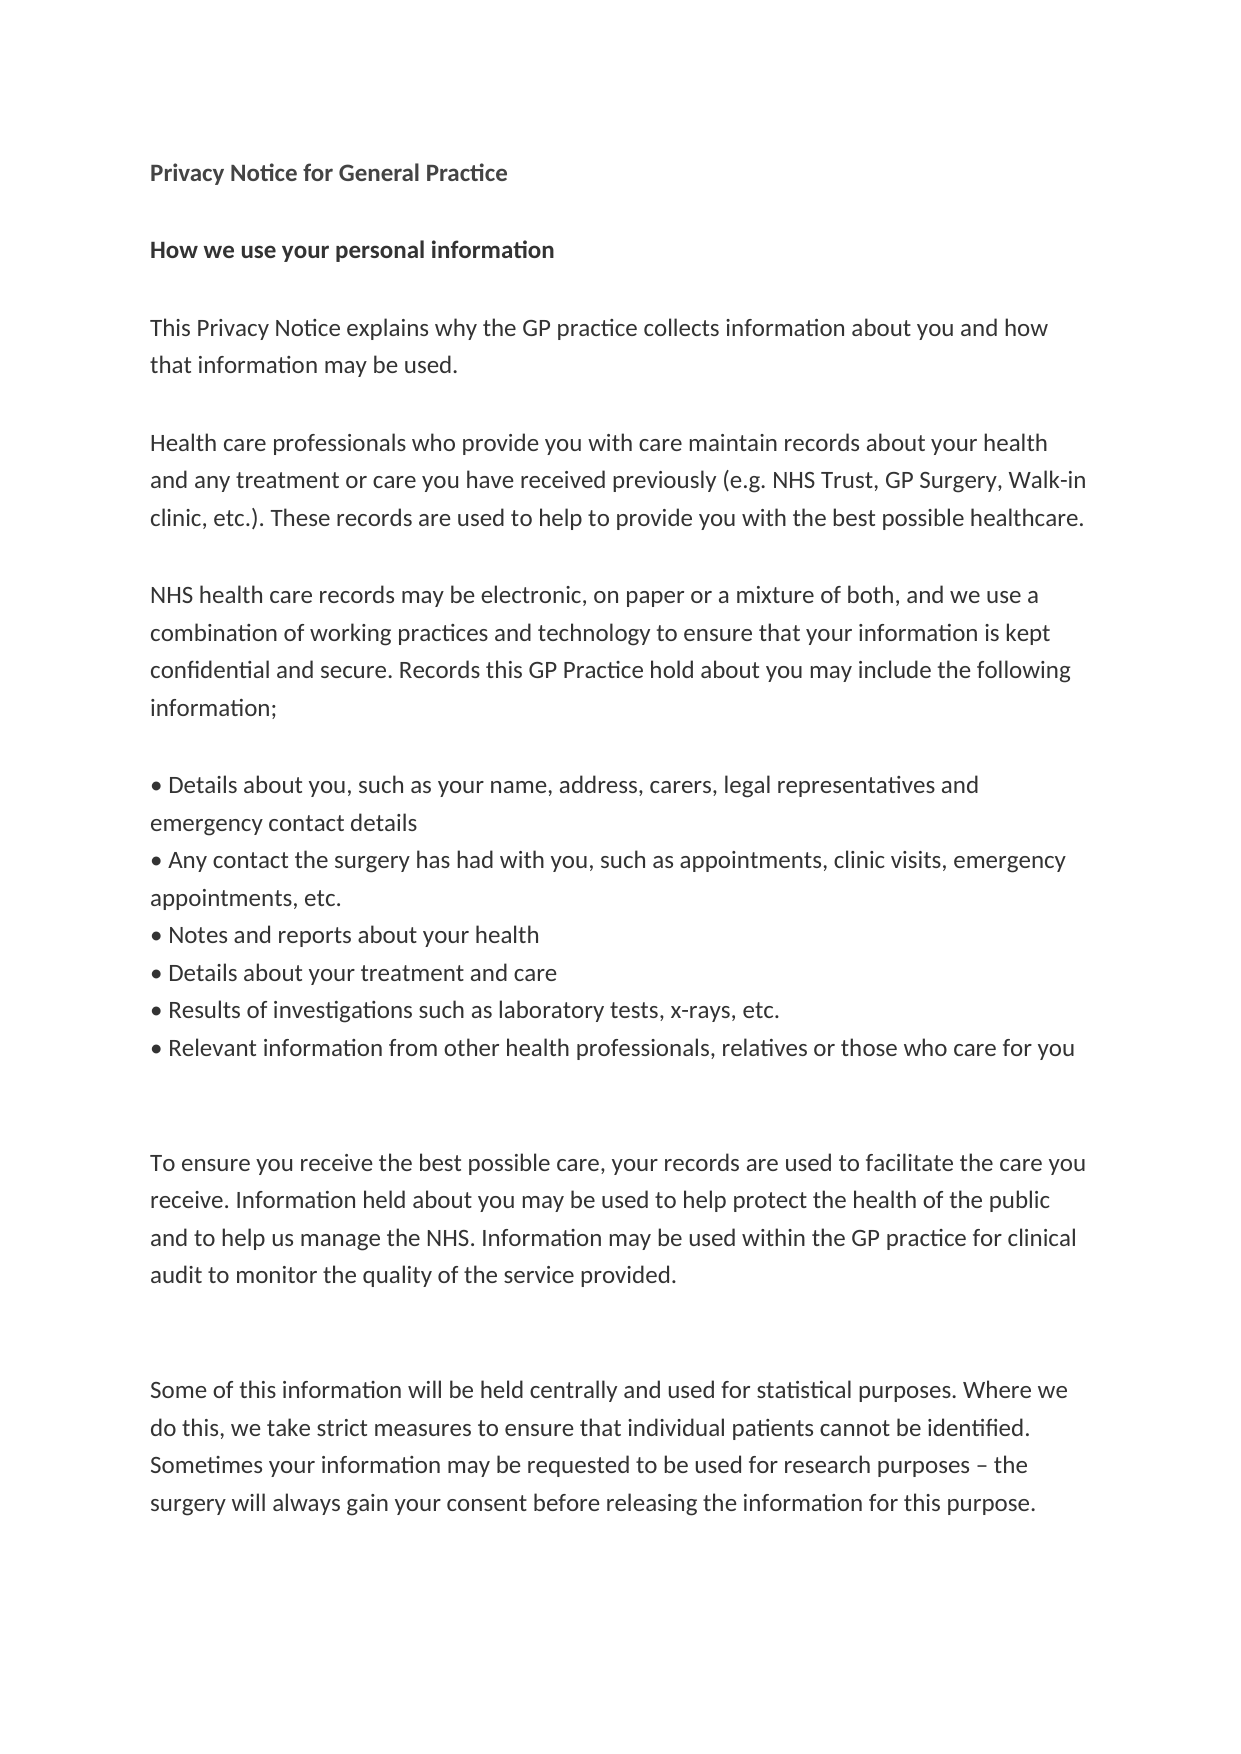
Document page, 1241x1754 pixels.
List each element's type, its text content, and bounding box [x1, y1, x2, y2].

text NHS health care records may be electronic, on paper or a mixture of both, and we use a combination of working practices and technology to ensure that your information is kept confidential and secure. Records this GP Practice hold about you may include the following information; [150, 572, 1090, 722]
text Health care professionals who provide you with care maintain records about your health and any treatment or care you have received previously (e.g. NHS Trust, GP Surgery, Walk-in clinic, etc.). These records are used to help to provide you with the best possible healthcare. [150, 420, 1090, 532]
text To ensure you receive the best possible care, your records are used to facilitate the care you receive. Information held about you may be used to help protect the health of the public and to help us manage the NHS. Information may be used within the GP practice for clinical audit to monitor the quality of the service provided. [150, 1102, 1090, 1290]
text Privacy Notice for General Practice [150, 150, 1090, 187]
text This Privacy Notice explains why the GP practice collects information about you and how that information may be used. [150, 305, 1090, 380]
text Some of this information will be held centrally and used for statistical purposes. Where we do this, we take strict measures to ensure that individual patients cannot be identified. Sometimes your information may be requested to be used for research purposes – the surgery will always gain your consent before releasing the information for this purpose. [150, 1330, 1090, 1517]
text How we use your personal information [150, 227, 1090, 265]
text • Details about you, such as your name, address, carers, legal representatives and emergency contact details • Any contact the surgery has had with you, such as appointments, clinic visits, emergency appointments, etc. • Notes and reports about your health • Details about your treatment and care • Results of investigations such as laboratory tests, x-rays, etc. • Relevant information from other health professionals, relatives or those who care for you [150, 762, 1090, 1062]
